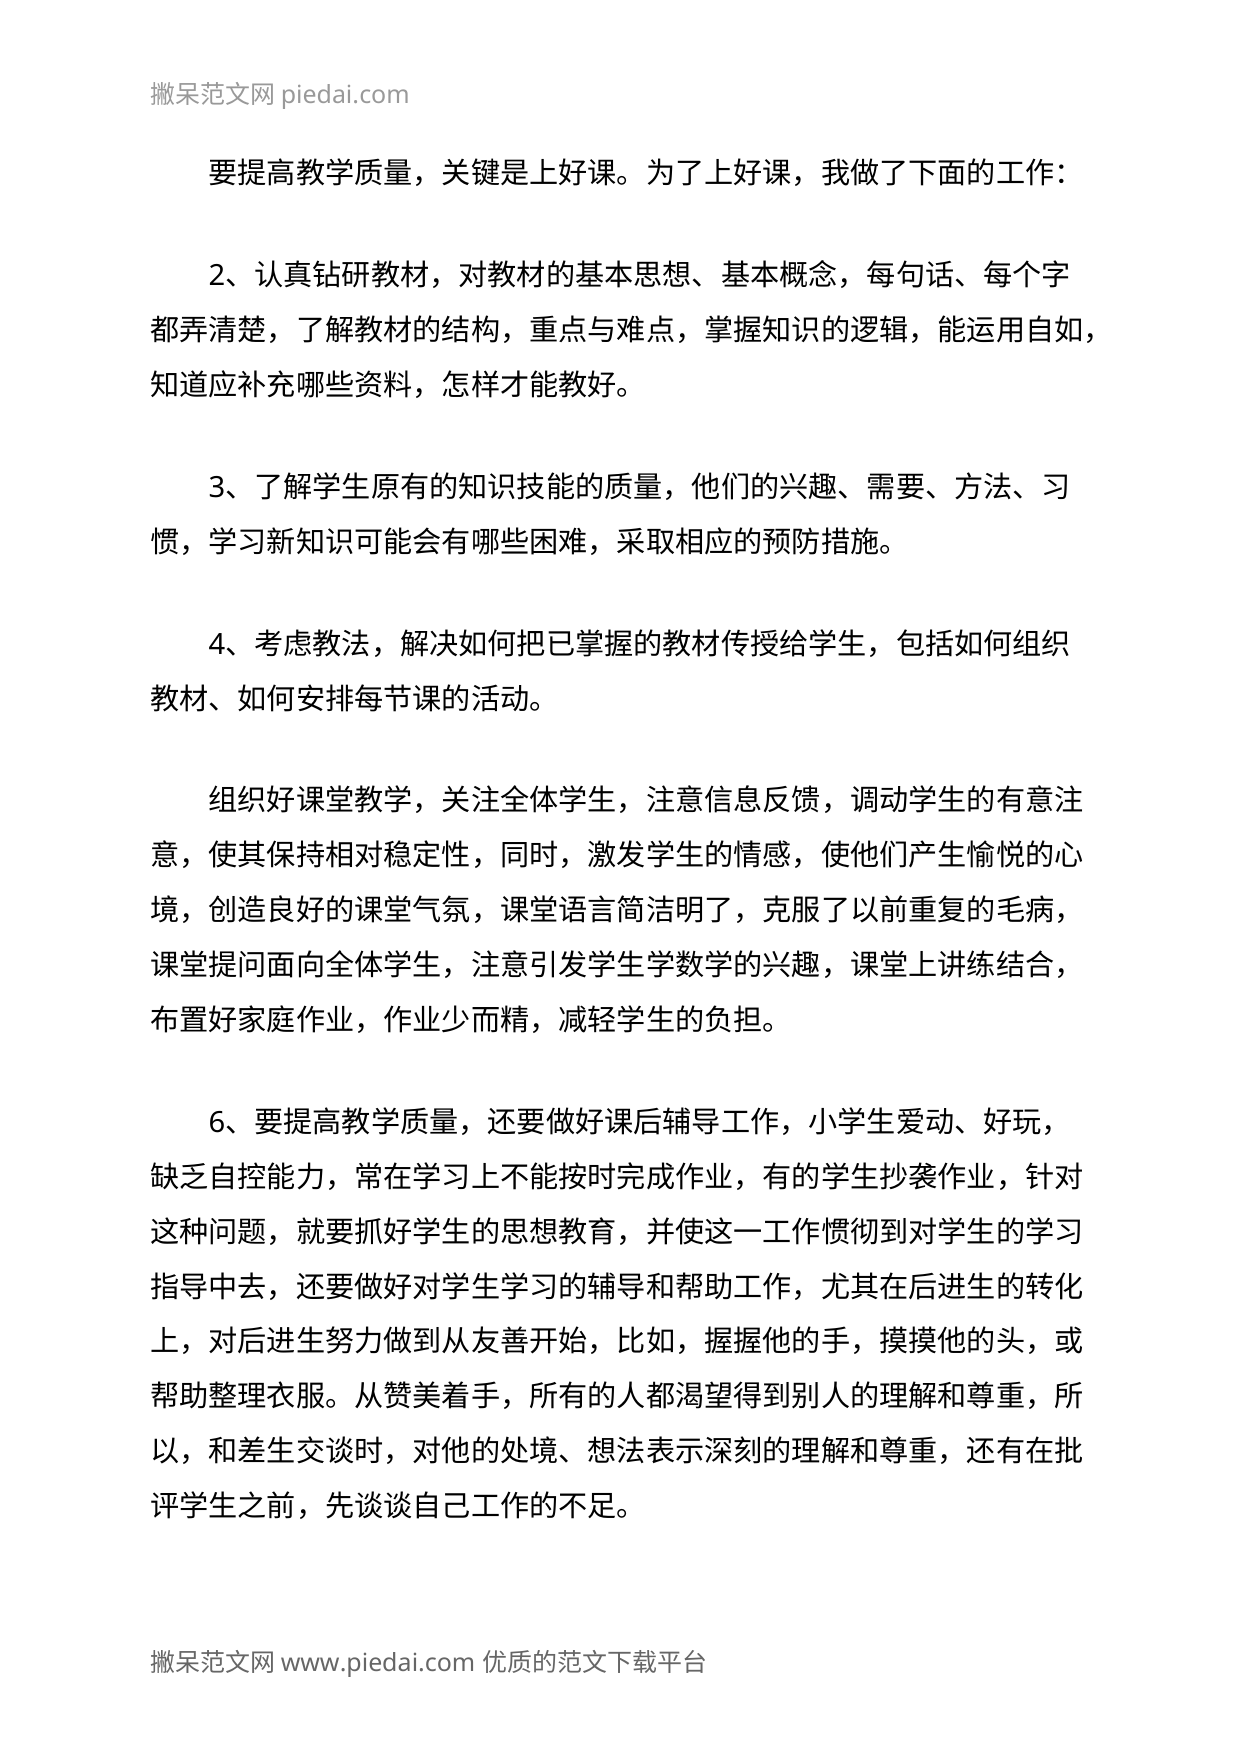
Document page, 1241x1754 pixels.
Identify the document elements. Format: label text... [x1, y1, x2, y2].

text 组织好课堂教学，关注全体学生，注意信息反馈，调动学生的有意注意，使其保持相对稳定性，同时，激发学生的情感，使他们产生愉悦的心境，创造良好的课堂气氛，课堂语言简洁明了，克服了以前重复的毛病，课堂提问面向全体学生，注意引发学生学数学的兴趣，课堂上讲练结合，布置好家庭作业，作业少而精，减轻学生的负担。 [150, 777, 1090, 1039]
text 4、考虑教法，解决如何把已掌握的教材传授给学生，包括如何组织教材、如何安排每节课的活动。 [150, 620, 1090, 717]
text 6、要提高教学质量，还要做好课后辅导工作，小学生爱动、好玩，缺乏自控能力，常在学习上不能按时完成作业，有的学生抄袭作业，针对这种问题，就要抓好学生的思想教育，并使这一工作惯彻到对学生的学习指导中去，还要做好对学生学习的辅导和帮助工作，尤其在后进生的转化上，对后进生努力做到从友善开始，比如，握握他的手，摸摸他的头，或帮助整理衣服。从赞美着手，所有的人都渴望得到别人的理解和尊重，所以，和差生交谈时，对他的处境、想法表示深刻的理解和尊重，还有在批评学生之前，先谈谈自己工作的不足。 [150, 1098, 1090, 1525]
text 2、认真钻研教材，对教材的基本思想、基本概念，每句话、每个字都弄清楚，了解教材的结构，重点与难点，掌握知识的逻辑，能运用自如，知道应补充哪些资料，怎样才能教好。 [150, 252, 1090, 404]
text 3、了解学生原有的知识技能的质量，他们的兴趣、需要、方法、习惯，学习新知识可能会有哪些困难，采取相应的预防措施。 [150, 463, 1090, 561]
text 要提高教学质量，关键是上好课。为了上好课，我做了下面的工作： [150, 150, 1090, 192]
